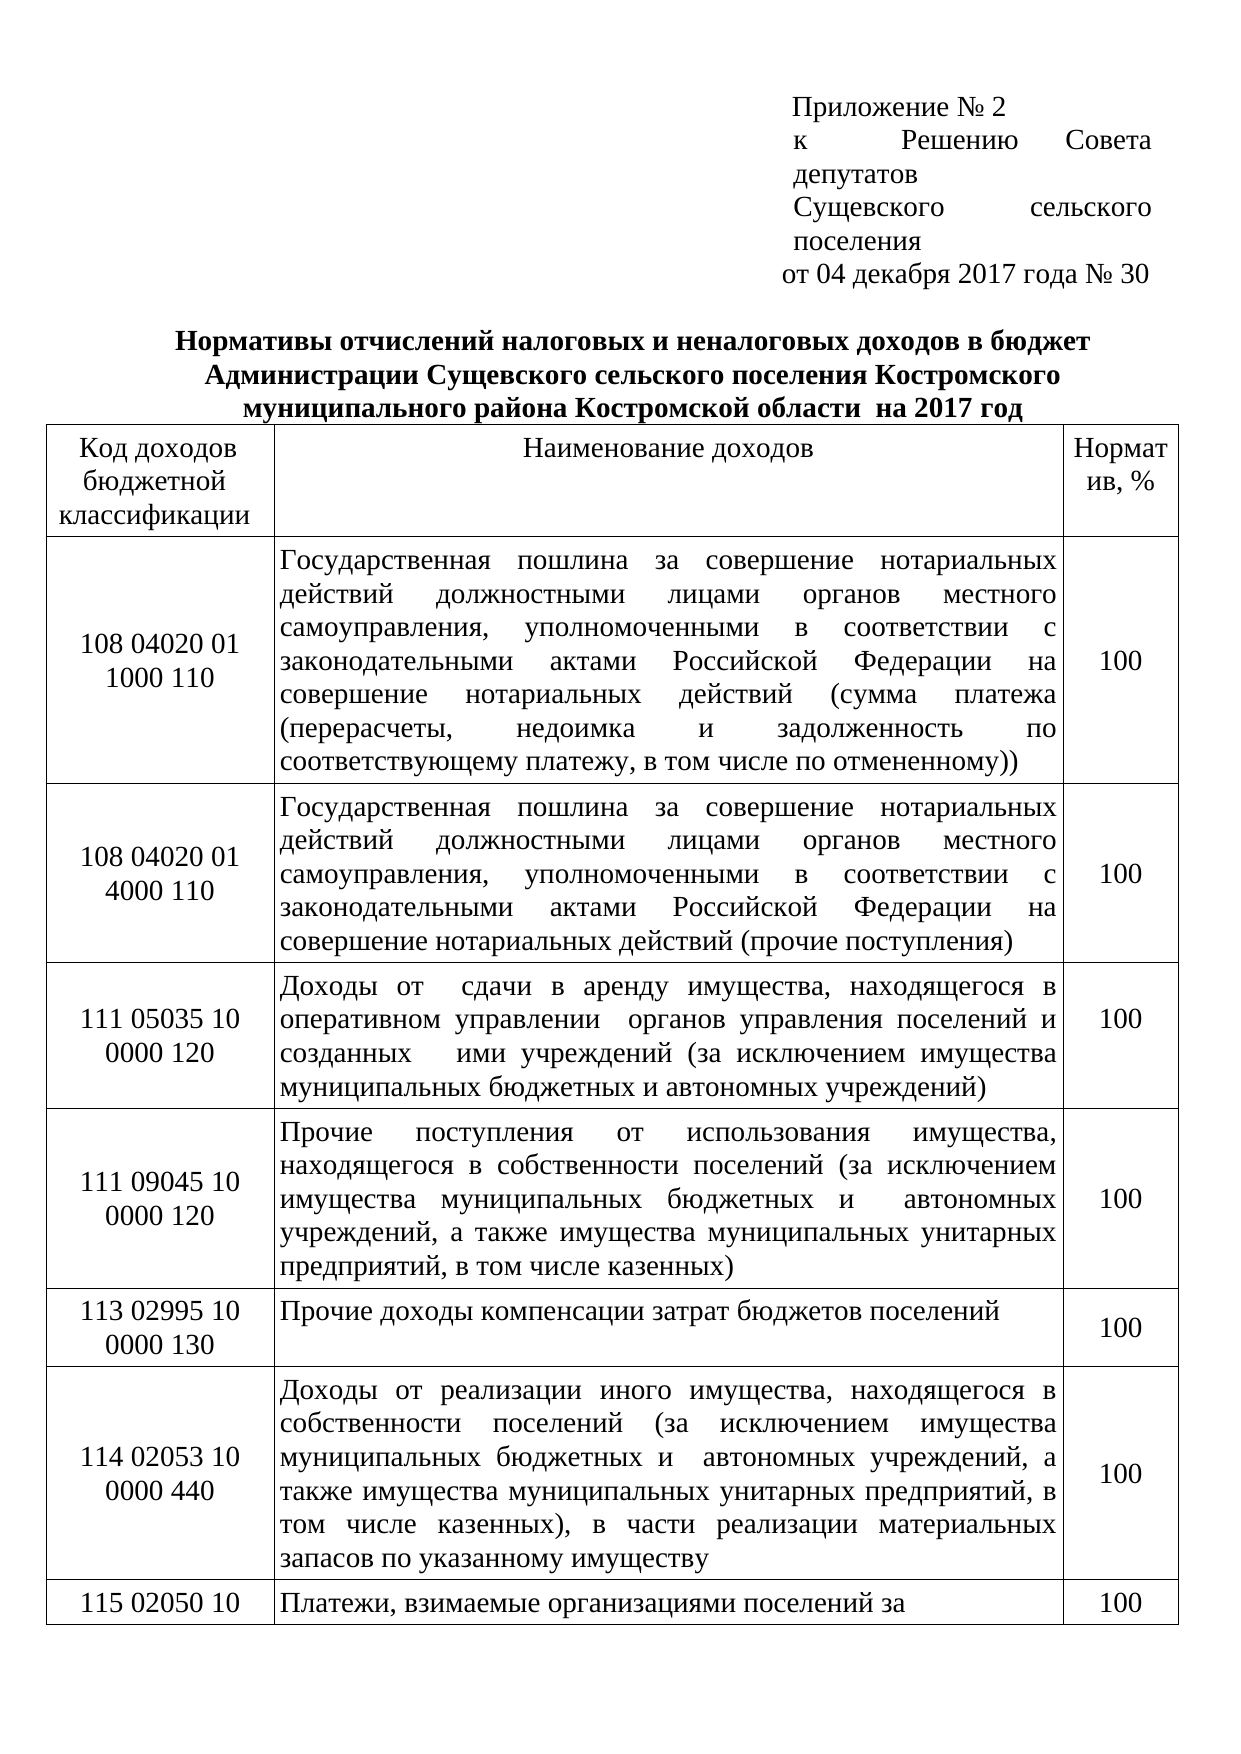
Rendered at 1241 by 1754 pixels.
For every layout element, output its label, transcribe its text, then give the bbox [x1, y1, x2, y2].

table_cell 100 [1064, 784, 1178, 962]
table_cell Государственная пошлина за совершение нотариальных действий должностными лицами органов местного самоуправления, уполномоченными в соответствии с законодательными актами Российской Федерации на совершение нотариальных действий (прочие поступления) [275, 784, 1063, 962]
table_cell Прочие доходы компенсации затрат бюджетов поселений [275, 1289, 1063, 1366]
table_cell 100 [1064, 1289, 1178, 1366]
table_cell 100 [1064, 1109, 1178, 1287]
table_cell 108 04020 01 1000 110 [47, 537, 274, 783]
text от 04 декабря 2017 года № 30 [118, 256, 1152, 290]
table_cell Доходы от реализации иного имущества, находящегося в собственности поселений (за исключением имущества муниципальных бюджетных и автономных учреждений, а также имущества муниципальных унитарных предприятий, в том числе казенных), в части реализации материальных запасов по указанному имуществу [275, 1367, 1063, 1579]
table_cell 114 02053 10 0000 440 [47, 1367, 274, 1579]
table_cell 100 [1064, 1367, 1178, 1579]
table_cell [47, 1580, 274, 1624]
table_cell Доходы от сдачи в аренду имущества, находящегося в оперативном управлении органов управления поселений и созданных ими учреждений (за исключением имущества муниципальных бюджетных и автономных учреждений) [275, 963, 1063, 1108]
table_cell 100 [1064, 537, 1178, 783]
table_cell 100 [1064, 1580, 1178, 1624]
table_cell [275, 1580, 1063, 1624]
text Сущевского сельского поселения [793, 189, 1152, 256]
text к Решению Совета депутатов [793, 122, 1152, 189]
text Приложение № 2 [792, 89, 1152, 122]
table_cell 108 04020 01 4000 110 [47, 784, 274, 962]
table_cell 111 09045 10 0000 120 [47, 1109, 274, 1287]
text Нормативы отчислений налоговых и неналоговых доходов в бюджет [113, 323, 1152, 357]
table_header Код доходов бюджетной классификации [47, 425, 274, 536]
table_header Наименование доходов [275, 425, 1063, 536]
table_cell Государственная пошлина за совершение нотариальных действий должностными лицами органов местного самоуправления, уполномоченными в соответствии с законодательными актами Российской Федерации на совершение нотариальных действий (сумма платежа (перерасчеты, недоимка и задолженность по соответствующему платежу, в том числе по отмененному)) [275, 537, 1063, 783]
table_cell 100 [1064, 963, 1178, 1108]
table_header Норматив, % [1064, 425, 1178, 536]
text Администрации Сущевского сельского поселения Костромского муниципального района Костромской области на 2017 год [113, 357, 1152, 424]
table_cell 113 02995 10 0000 130 [47, 1289, 274, 1366]
table_cell Прочие поступления от использования имущества, находящегося в собственности поселений (за исключением имущества муниципальных бюджетных и автономных учреждений, а также имущества муниципальных унитарных предприятий, в том числе казенных) [275, 1109, 1063, 1287]
table_cell 111 05035 10 0000 120 [47, 963, 274, 1108]
